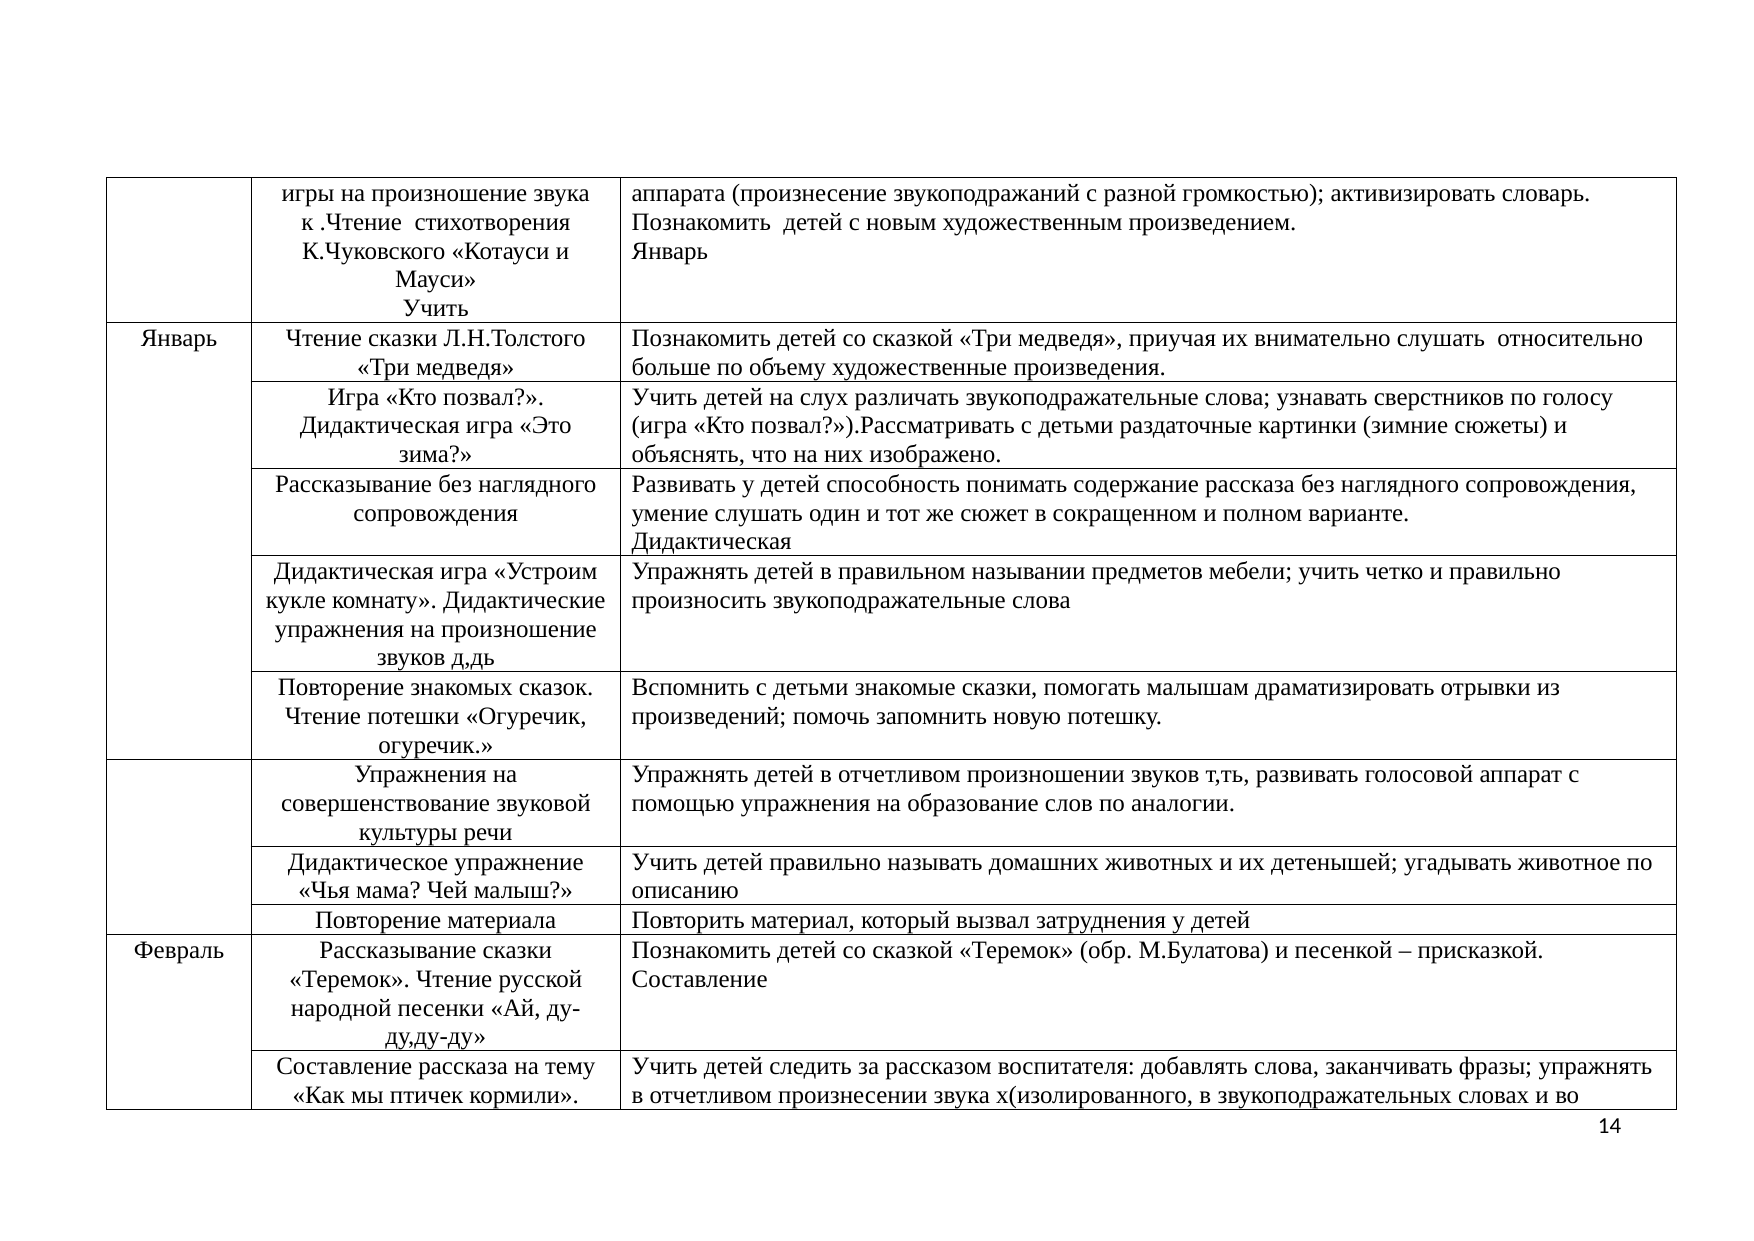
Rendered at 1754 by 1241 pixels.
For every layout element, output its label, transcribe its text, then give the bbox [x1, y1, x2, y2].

table_cell Учить детей на слух различать звукоподражательные слова; узнавать сверстников по голосу (игра «Кто позвал?»).Рассматривать с детьми раздаточные картинки (зимние сюжеты) и объяснять, что на них изображено. [621, 382, 1676, 468]
table_cell Рассказывание сказки «Теремок». Чтение русской народной песенки «Ай, ду-ду,ду-ду» [252, 935, 620, 1050]
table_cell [621, 178, 1676, 322]
table_cell Познакомить детей со сказкой «Три медведя», приучая их внимательно слушать относительно больше по объему художественные произведения. [621, 323, 1676, 381]
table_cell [252, 178, 620, 322]
table_cell [107, 760, 251, 934]
table_cell Чтение сказки Л.Н.Толстого «Три медведя» [252, 323, 620, 381]
table_cell Упражнять детей в отчетливом произношении звуков т,ть, развивать голосовой аппарат с помощью упражнения на образование слов по аналогии. [621, 760, 1676, 846]
table_cell Рассказывание без наглядного сопровождения [252, 469, 620, 555]
table_cell Игра «Кто позвал?». Дидактическая игра «Это зима?» [252, 382, 620, 468]
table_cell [252, 1051, 620, 1109]
table_cell Вспомнить с детьми знакомые сказки, помогать малышам драматизировать отрывки из произведений; помочь запомнить новую потешку. [621, 672, 1676, 758]
table_cell Январь [107, 323, 251, 758]
table_cell Дидактическое упражнение «Чья мама? Чей малыш?» [252, 847, 620, 904]
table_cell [621, 1051, 1676, 1109]
table_cell Учить детей правильно называть домашних животных и их детенышей; угадывать животное по описанию [621, 847, 1676, 904]
table_cell Повторение материала [252, 905, 620, 934]
table_cell Дидактическая игра «Устроим кукле комнату». Дидактические упражнения на произношение звуков д,дь [252, 556, 620, 671]
table_cell Познакомить детей со сказкой «Теремок» (обр. М.Булатова) и песенкой – присказкой. Составление [621, 935, 1676, 1050]
table_cell Развивать у детей способность понимать содержание рассказа без наглядного сопровождения, умение слушать один и тот же сюжет в сокращенном и полном варианте. Дидактическая [621, 469, 1676, 555]
table_cell Повторение знакомых сказок. Чтение потешки «Огуречик, огуречик.» [252, 672, 620, 758]
table_cell Февраль [107, 935, 251, 1109]
table_cell Упражнять детей в правильном назывании предметов мебели; учить четко и правильно произносить звукоподражательные слова [621, 556, 1676, 671]
table_cell Повторить материал, который вызвал затруднения у детей [621, 905, 1676, 934]
table_cell Упражнения на совершенствование звуковой культуры речи [252, 760, 620, 846]
